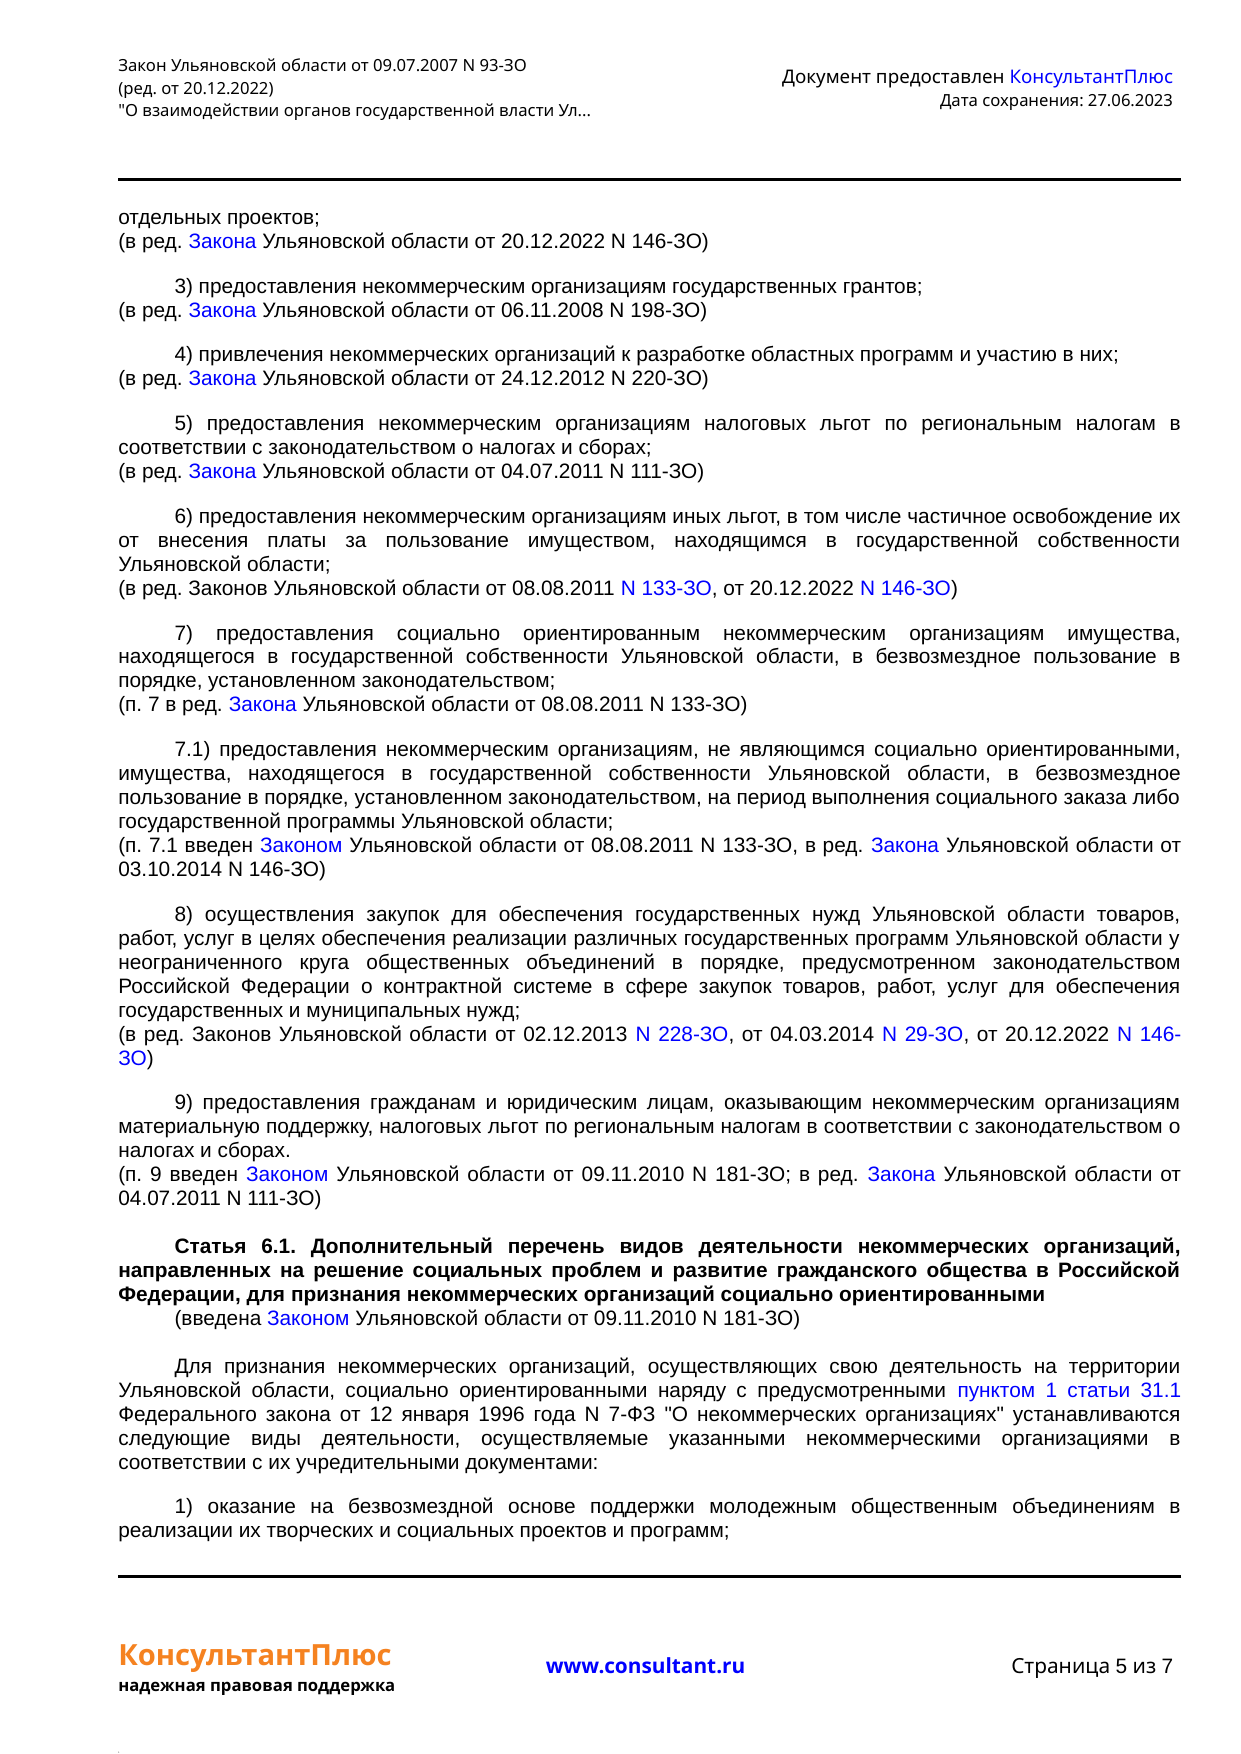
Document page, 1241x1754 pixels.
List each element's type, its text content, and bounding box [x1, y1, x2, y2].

text (п. 7 в ред. Закона Ульяновской области от 08.08.2011 N 133-ЗО) [118, 692, 1181, 716]
text 7) предоставления социально ориентированным некоммерческим организациям имущества, находящегося в государственной собственности Ульяновской области, в безвозмездное пользование в порядке, установленном законодательством; [118, 620, 1181, 692]
text 1) оказание на безвозмездной основе поддержки молодежным общественным объединениям в реализации их творческих и социальных проектов и программ; [118, 1494, 1181, 1542]
text 4) привлечения некоммерческих организаций к разработке областных программ и участию в них; [118, 342, 1181, 366]
text (в ред. Законов Ульяновской области от 08.08.2011 N 133-ЗО, от 20.12.2022 N 146-ЗО) [118, 576, 1181, 599]
text (в ред. Закона Ульяновской области от 20.12.2022 N 146-ЗО) [118, 229, 1181, 253]
title Статья 6.1. Дополнительный перечень видов деятельности некоммерческих организаций, направленных на решение социальных проблем и развитие гражданского общества в Российской Федерации, для признания некоммерческих организаций социально ориентированными [118, 1234, 1181, 1306]
text 9) предоставления гражданам и юридическим лицам, оказывающим некоммерческим организациям материальную поддержку, налоговых льгот по региональным налогам в соответствии с законодательством о налогах и сборах. [118, 1090, 1181, 1162]
text 6) предоставления некоммерческим организациям иных льгот, в том числе частичное освобождение их от внесения платы за пользование имуществом, находящимся в государственной собственности Ульяновской области; [118, 504, 1181, 576]
text (введена Законом Ульяновской области от 09.11.2010 N 181-ЗО) [118, 1306, 1181, 1330]
text (в ред. Закона Ульяновской области от 04.07.2011 N 111-ЗО) [118, 459, 1181, 483]
text (п. 7.1 введен Законом Ульяновской области от 08.08.2011 N 133-ЗО, в ред. Закона Ульяновской области от 03.10.2014 N 146-ЗО) [118, 833, 1181, 881]
text 5) предоставления некоммерческим организациям налоговых льгот по региональным налогам в соответствии с законодательством о налогах и сборах; [118, 411, 1181, 459]
text (в ред. Закона Ульяновской области от 24.12.2012 N 220-ЗО) [118, 366, 1181, 390]
text 7.1) предоставления некоммерческим организациям, не являющимся социально ориентированными, имущества, находящегося в государственной собственности Ульяновской области, в безвозмездное пользование в порядке, установленном законодательством, на период выполнения социального заказа либо государственной программы Ульяновской области; [118, 737, 1181, 833]
text Для признания некоммерческих организаций, осуществляющих свою деятельность на территории Ульяновской области, социально ориентированными наряду с предусмотренными пунктом 1 статьи 31.1 Федерального закона от 12 января 1996 года N 7-ФЗ "О некоммерческих организациях" устанавливаются следующие виды деятельности, осуществляемые указанными некоммерческими организациями в соответствии с их учредительными документами: [118, 1354, 1181, 1473]
text (п. 9 введен Законом Ульяновской области от 09.11.2010 N 181-ЗО; в ред. Закона Ульяновской области от 04.07.2011 N 111-ЗО) [118, 1162, 1181, 1210]
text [118, 205, 1181, 229]
text (в ред. Закона Ульяновской области от 06.11.2008 N 198-ЗО) [118, 297, 1181, 321]
text 8) осуществления закупок для обеспечения государственных нужд Ульяновской области товаров, работ, услуг в целях обеспечения реализации различных государственных программ Ульяновской области у неограниченного круга общественных объединений в порядке, предусмотренном законодательством Российской Федерации о контрактной системе в сфере закупок товаров, работ, услуг для обеспечения государственных и муниципальных нужд; [118, 902, 1181, 1021]
text 3) предоставления некоммерческим организациям государственных грантов; [118, 273, 1181, 297]
text (в ред. Законов Ульяновской области от 02.12.2013 N 228-ЗО, от 04.03.2014 N 29-ЗО, от 20.12.2022 N 146-ЗО) [118, 1021, 1181, 1069]
